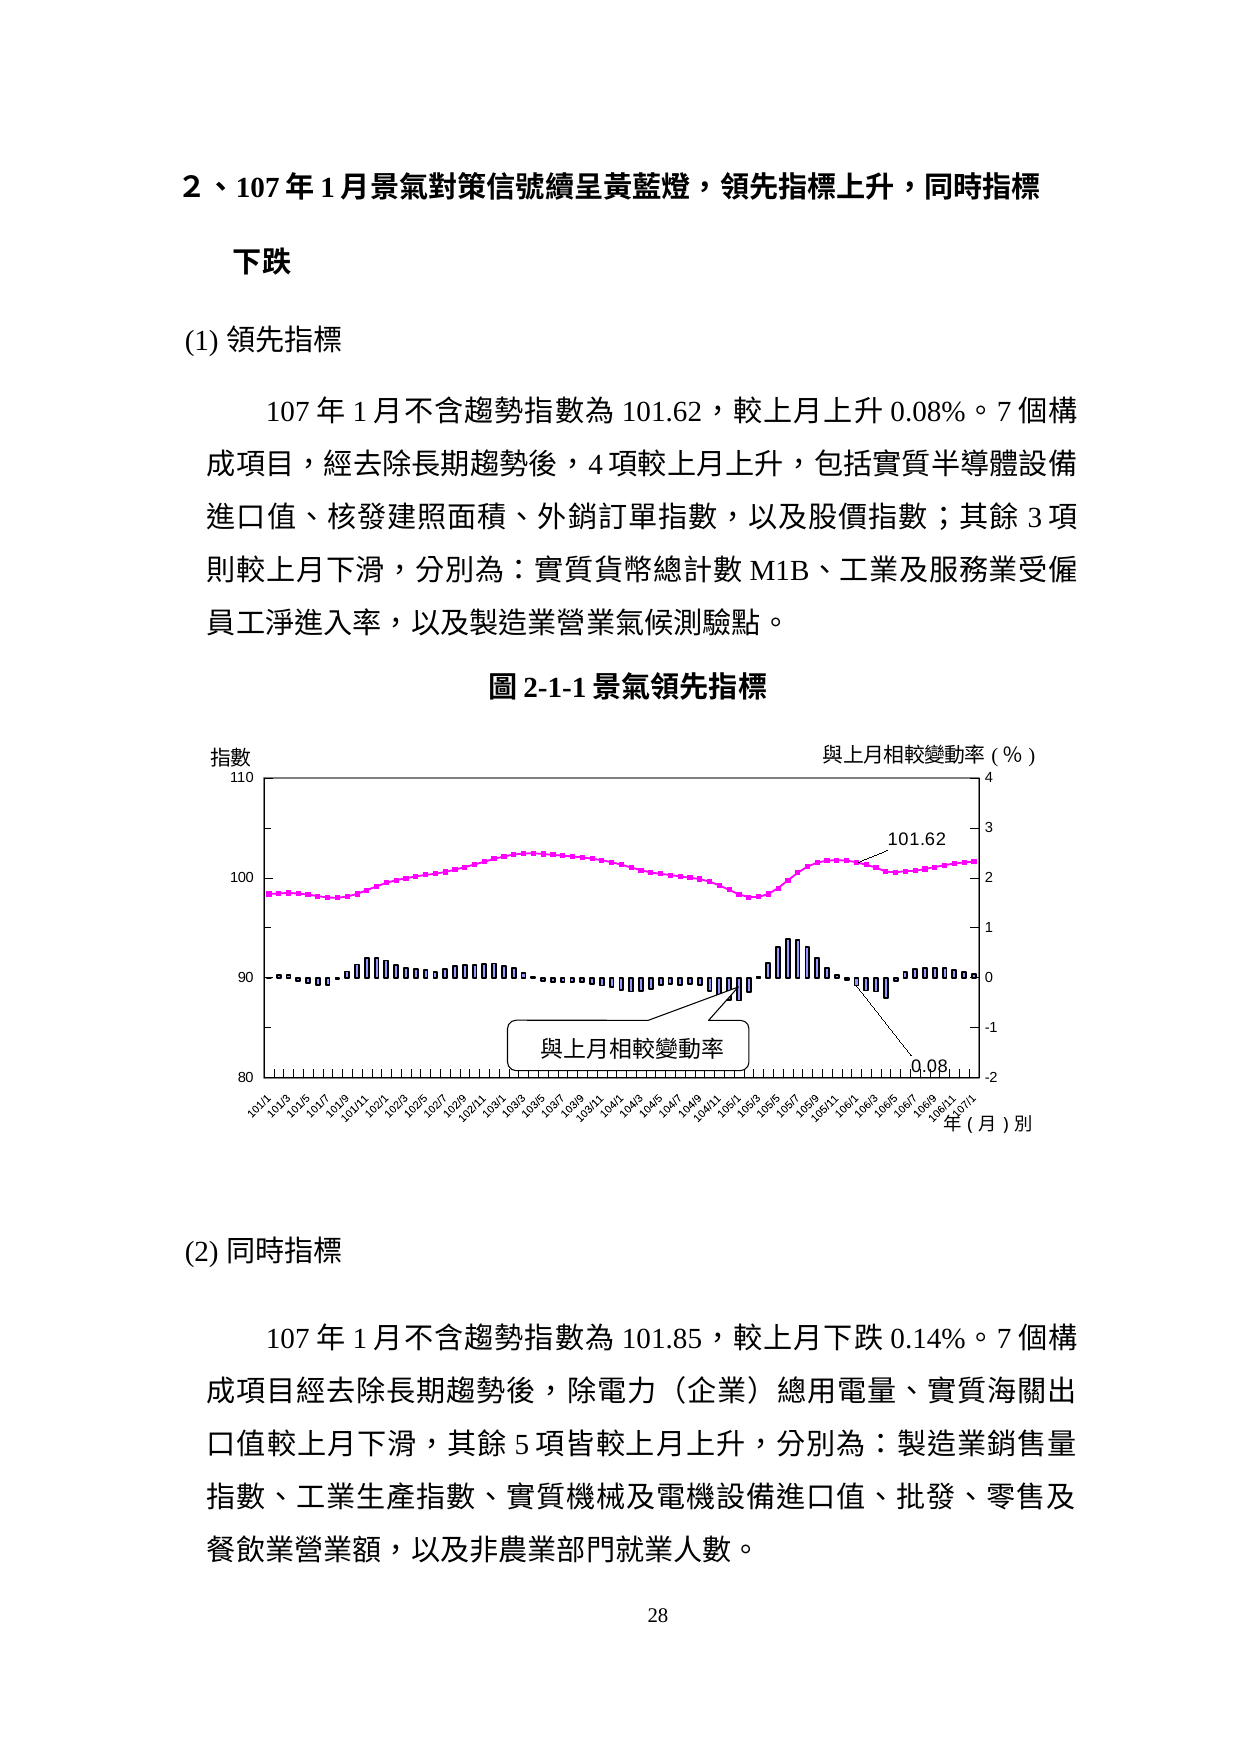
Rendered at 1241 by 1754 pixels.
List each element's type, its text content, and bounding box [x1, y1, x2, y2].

text 圖2-1-1景氣領先指標 [177, 671, 1078, 704]
text 107年1月不含趨勢指數為101.85，較上月下跌0.14%。7個構成項目經去除長期趨勢後，除電力（企業）總用電量、實質海關出口值較上月下滑，其餘5項皆較上月上升，分別為：製造業銷售量指數、工業生產指數、實質機械及電機設備進口值、批發、零售及餐飲業營業額，以及非農業部門就業人數。 [207, 1315, 1078, 1569]
text ２、107年1月景氣對策信號續呈黃藍燈，領先指標上升，同時指標下跌 [177, 148, 1063, 298]
text (1) 領先指標 [177, 316, 1078, 359]
text (2) 同時指標 [177, 1211, 1063, 1286]
text 107年1月不含趨勢指數為101.62，較上月上升0.08%。7個構成項目，經去除長期趨勢後，4項較上月上升，包括實質半導體設備進口值、核發建照面積、外銷訂單指數，以及股價指數；其餘3項則較上月下滑，分別為：實質貨幣總計數M1B、工業及服務業受僱員工淨進入率，以及製造業營業氣候測驗點。 [207, 388, 1078, 642]
